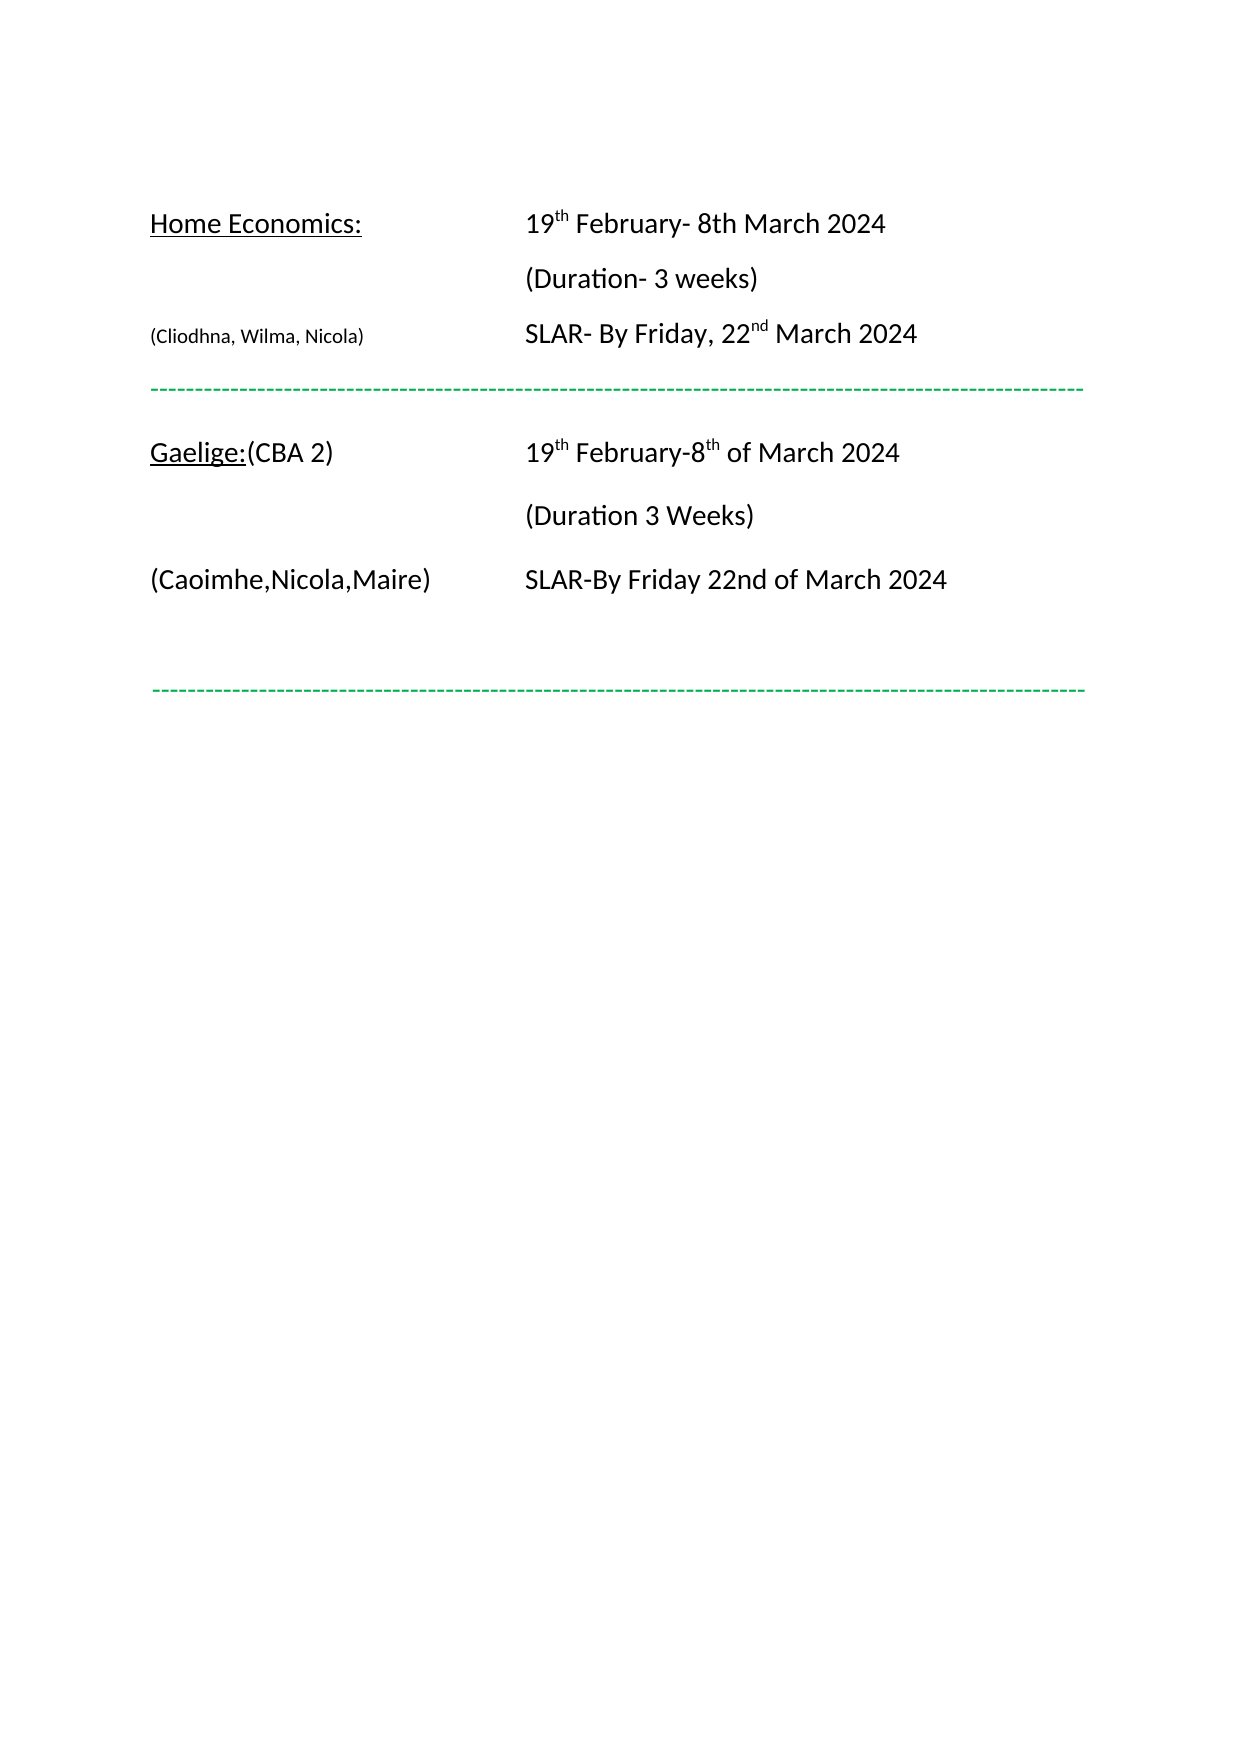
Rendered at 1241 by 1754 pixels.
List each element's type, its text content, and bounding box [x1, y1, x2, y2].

text (Caoimhe,Nicola,Maire) SLAR-By Friday 22nd of March 2024 [150, 561, 1090, 596]
text Home Economics: 19th February- 8th March 2024 [150, 205, 1090, 241]
text Gaelige:(CBA 2) 19th February-8th of March 2024 [150, 434, 1090, 469]
text (Cliodhna, Wilma, Nicola) SLAR- By Friday, 22nd March 2024 [150, 315, 1090, 351]
text (Duration 3 Weeks) [150, 497, 1090, 533]
text (Duration- 3 weeks) [150, 260, 1090, 296]
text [150, 370, 1090, 406]
text --------------------------------------------------------------------------------------------------------- [150, 671, 1090, 707]
